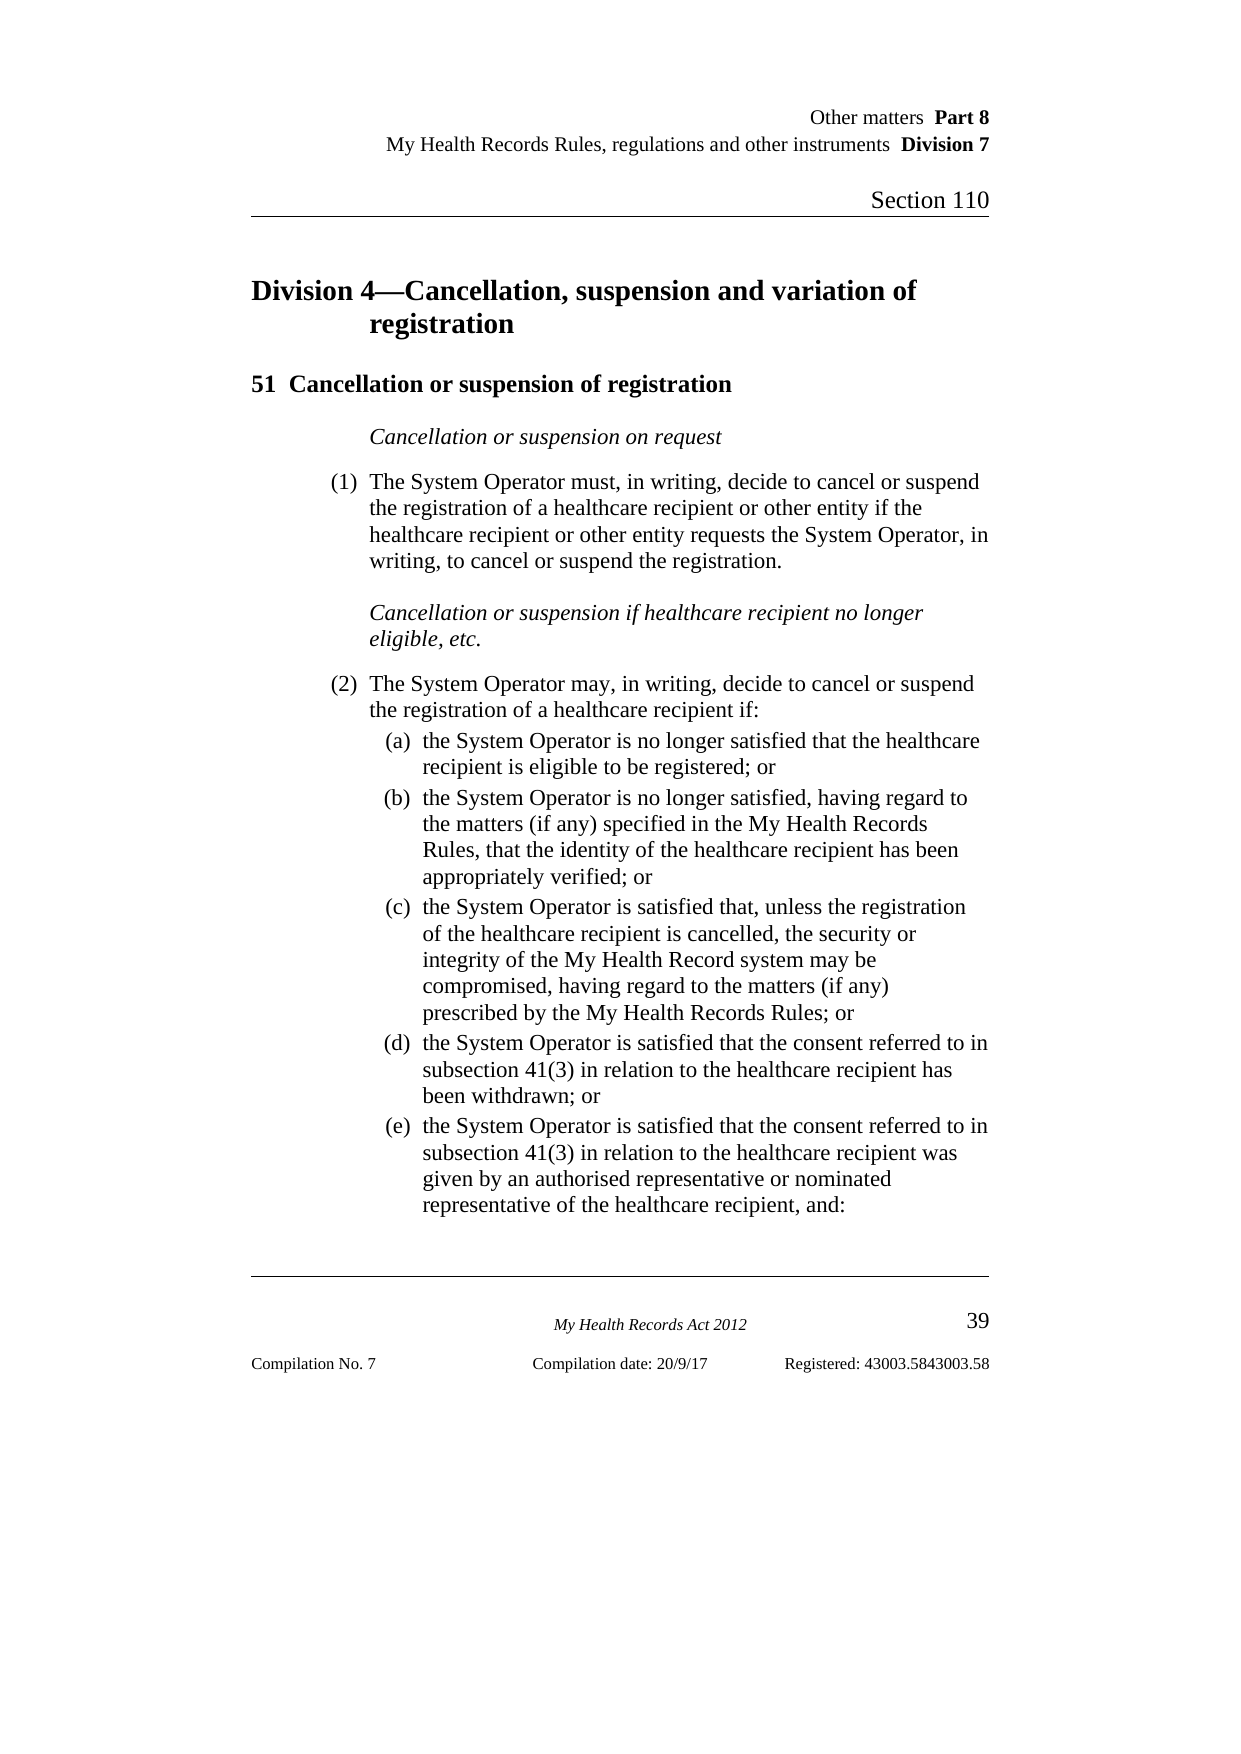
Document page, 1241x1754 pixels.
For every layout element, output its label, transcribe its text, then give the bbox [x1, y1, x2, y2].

text (1) The System Operator must, in writing, decide to cancel or suspend the registration of a healthcare recipient or other entity if the healthcare recipient or other entity requests the System Operator, in writing, to cancel or suspend the registration. [251, 468, 989, 573]
text (2) The System Operator may, in writing, decide to cancel or suspend the registration of a healthcare recipient if: [251, 670, 989, 723]
text (a) the System Operator is no longer satisfied that the healthcare recipient is eligible to be registered; or [251, 727, 989, 779]
text 51 Cancellation or suspension of registration [251, 369, 989, 398]
text (b) the System Operator is no longer satisfied, having regard to the matters (if any) specified in the My Health Records Rules, that the identity of the healthcare recipient has been appropriately verified; or [251, 784, 989, 889]
text Division 4—Cancellation, suspension and variation of registration [251, 273, 989, 340]
text Cancellation or suspension if healthcare recipient no longer eligible, etc. [369, 598, 989, 651]
text (d) the System Operator is satisfied that the consent referred to in subsection 41(3) in relation to the healthcare recipient has been withdrawn; or [251, 1029, 989, 1108]
text (e) the System Operator is satisfied that the consent referred to in subsection 41(3) in relation to the healthcare recipient was given by an authorised representative or nominated representative of the healthcare recipient, and: [251, 1112, 989, 1218]
text (c) the System Operator is satisfied that, unless the registration of the healthcare recipient is cancelled, the security or integrity of the My Health Record system may be compromised, having regard to the matters (if any) prescribed by the My Health Records Rules; or [251, 893, 989, 1025]
text Cancellation or suspension on request [369, 423, 989, 449]
